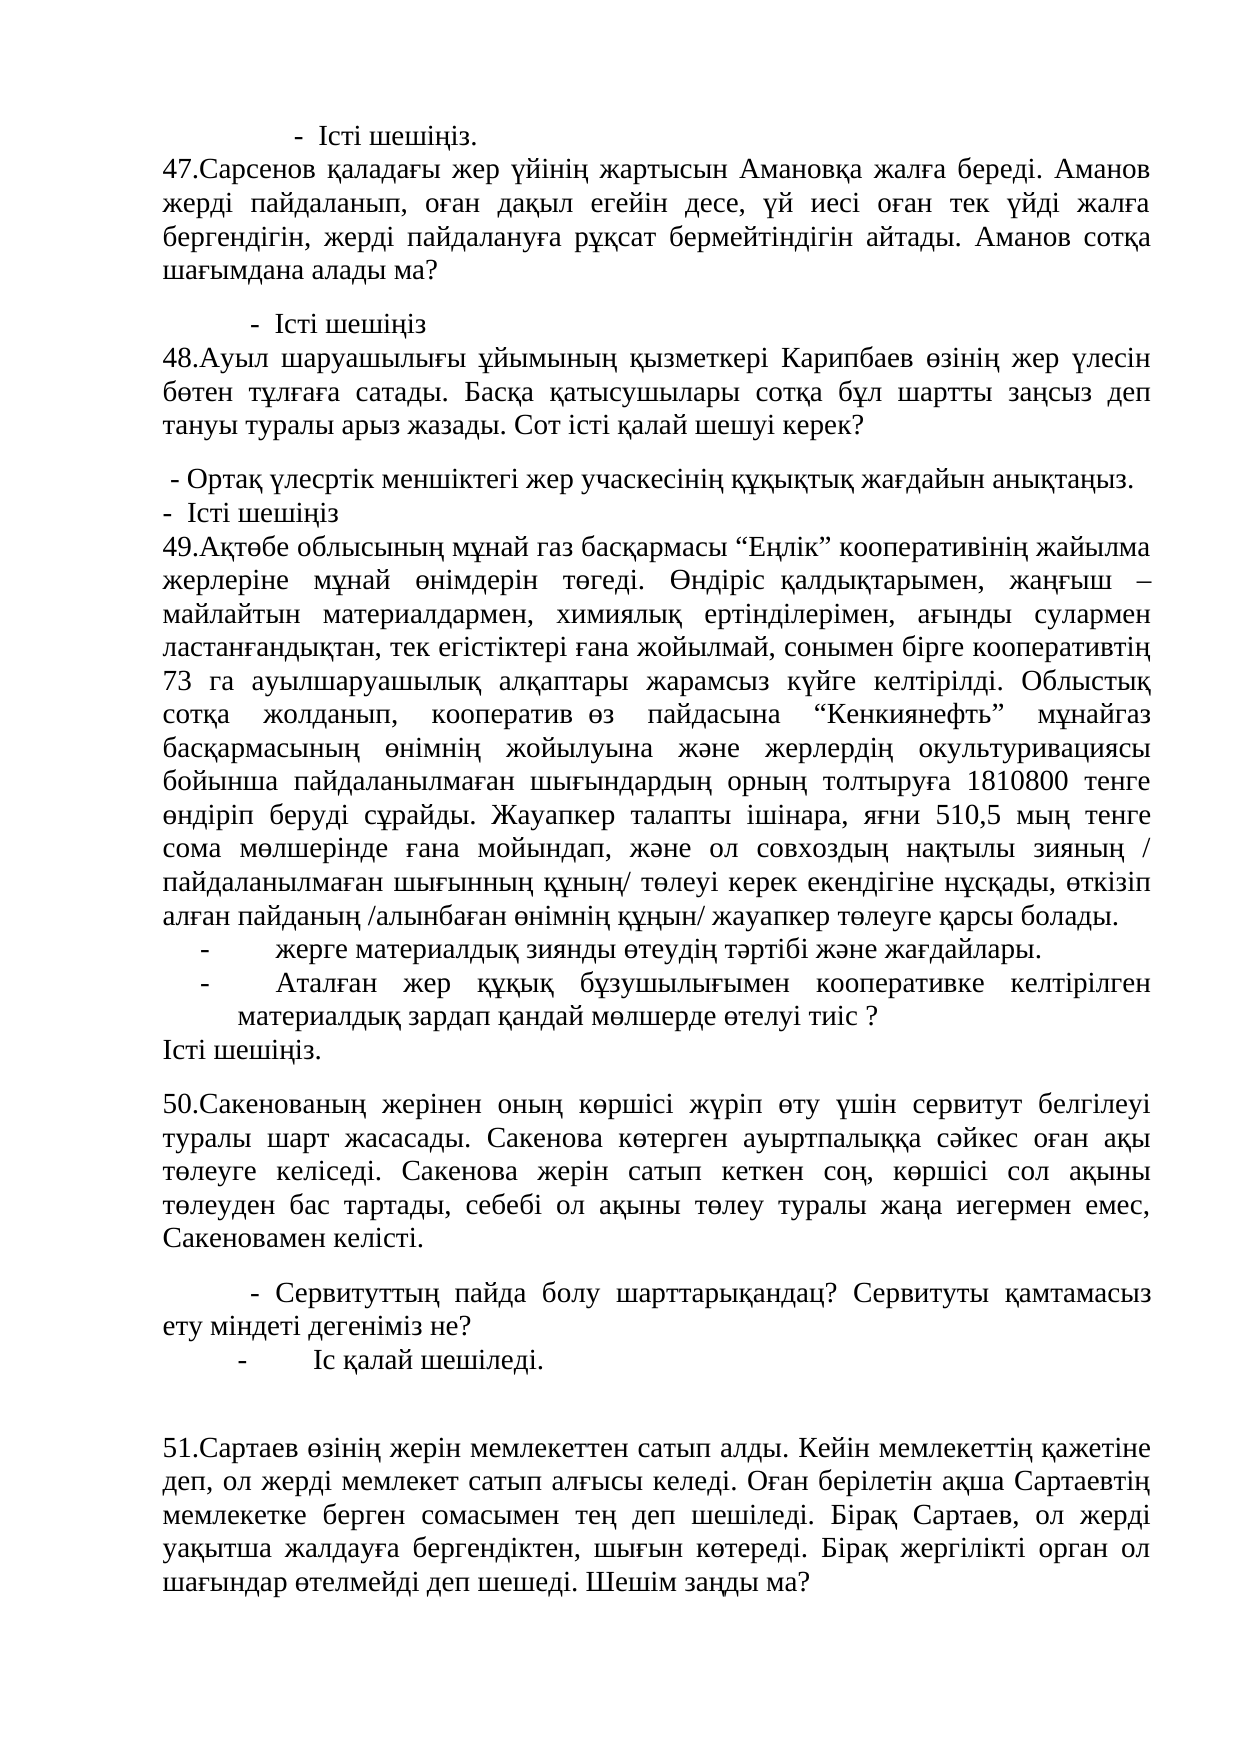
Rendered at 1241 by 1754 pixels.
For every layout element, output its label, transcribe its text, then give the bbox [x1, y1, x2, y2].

text 48.Ауыл шаруашылығы ұйымының қызметкерi Карипбаев өзiнiң жер үлесiн бөтен тұлғаға сатады. Басқа қатысушылары сотқа бұл шартты заңсыз деп тануы туралы арыз жазады. Сот iстi қалай шешуi керек? [162, 340, 1152, 441]
text - Ортақ үлесртік меншіктегі жер учаскесінің құқықтық жағдайын анықтаңыз. [162, 462, 1152, 495]
text - Істі шешіңіз [162, 495, 1152, 529]
text Істі шешіңіз. [162, 1032, 1152, 1065]
text - жерге материалдық зиянды өтеудің тәртібі және жағдайлары. [200, 931, 1152, 965]
text - Сервитуттың пайда болу шарттарықандац? Сервитуты қамтамасыз ету міндеті дегеніміз не? [162, 1275, 1152, 1342]
text - Істі шешіңіз. [237, 118, 1152, 152]
text 50.Сакенованың жерiнен оның көршiсi жүрiп өту үшiн сервитут белгiлеуi туралы шарт жасасады. Сакенова көтерген ауыртпалыққа сәйкес оған ақы төлеуге келiседi. Сакенова жерiн сатып кеткен соң, көршiсi сол ақыны төлеуден бас тартады, себебi ол ақыны төлеу туралы жаңа иегермен емес, Сакеновамен келiстi. [162, 1086, 1152, 1254]
text - Істі шешіңіз [162, 307, 1152, 340]
text 51.Сартаев өзiнiң жерiн мемлекеттен сатып алды. Кейiн мемлекеттiң қажетiне деп, ол жердi мемлекет сатып алғысы келедi. Оған берiлетiн ақша Сартаевтiң мемлекетке берген сомасымен тең деп шешiледi. Бiрақ Сартаев, ол жердi уақытша жалдауға бергендiктен, шығын көтередi. Бiрақ жергiлiктi орган ол шағындар өтелмейдi деп шешедi. Шешiм заңды ма? [162, 1430, 1152, 1597]
text - Аталған жер құқық бұзушылығымен кооперативке келтірілген материалдық зардап қандай мөлшерде өтелуі тиіс ? [200, 965, 1152, 1032]
text - Iс қалай шешiледi. [237, 1342, 1152, 1375]
text 47.Сарсенов қаладағы жер үйiнiң жартысын Амановқа жалға бередi. Аманов жердi пайдаланып, оған дақыл егейiн десе, үй иесi оған тек үйдi жалға бергендiгiн, жердi пайдалануға рұқсат бермейтiндiгiн айтады. Аманов сотқа шағымдана алады ма? [162, 152, 1152, 286]
text 49.Ақтөбе облысының мұнай газ басқармасы “Еңлік” кооперативінің жайылма жерлеріне мұнай өнімдерін төгеді. Өндіріс қалдықтарымен, жаңғыш – майлайтын материалдармен, химиялық ертінділерімен, ағынды сулармен ластанғандықтан, тек егістіктері ғана жойылмай, сонымен бірге кооперативтің 73 га ауылшаруашылық алқаптары жарамсыз күйге келтірілді. Облыстық сотқа жолданып, кооператив өз пайдасына “Кенкиянефть” мұнайгаз басқармасының өнімнің жойылуына және жерлердің окультуривациясы бойынша пайдаланылмаған шығындардың орның толтыруға 1810800 тенге өндіріп беруді сұрайды. Жауапкер талапты ішінара, яғни 510,5 мың тенге сома мөлшерінде ғана мойындап, және ол совхоздың нақтылы зияның / пайдаланылмаған шығынның құның/ төлеуі керек екендігіне нұсқады, өткізіп алған пайданың /алынбаған өнімнің құңын/ жауапкер төлеуге қарсы болады. [162, 529, 1152, 931]
